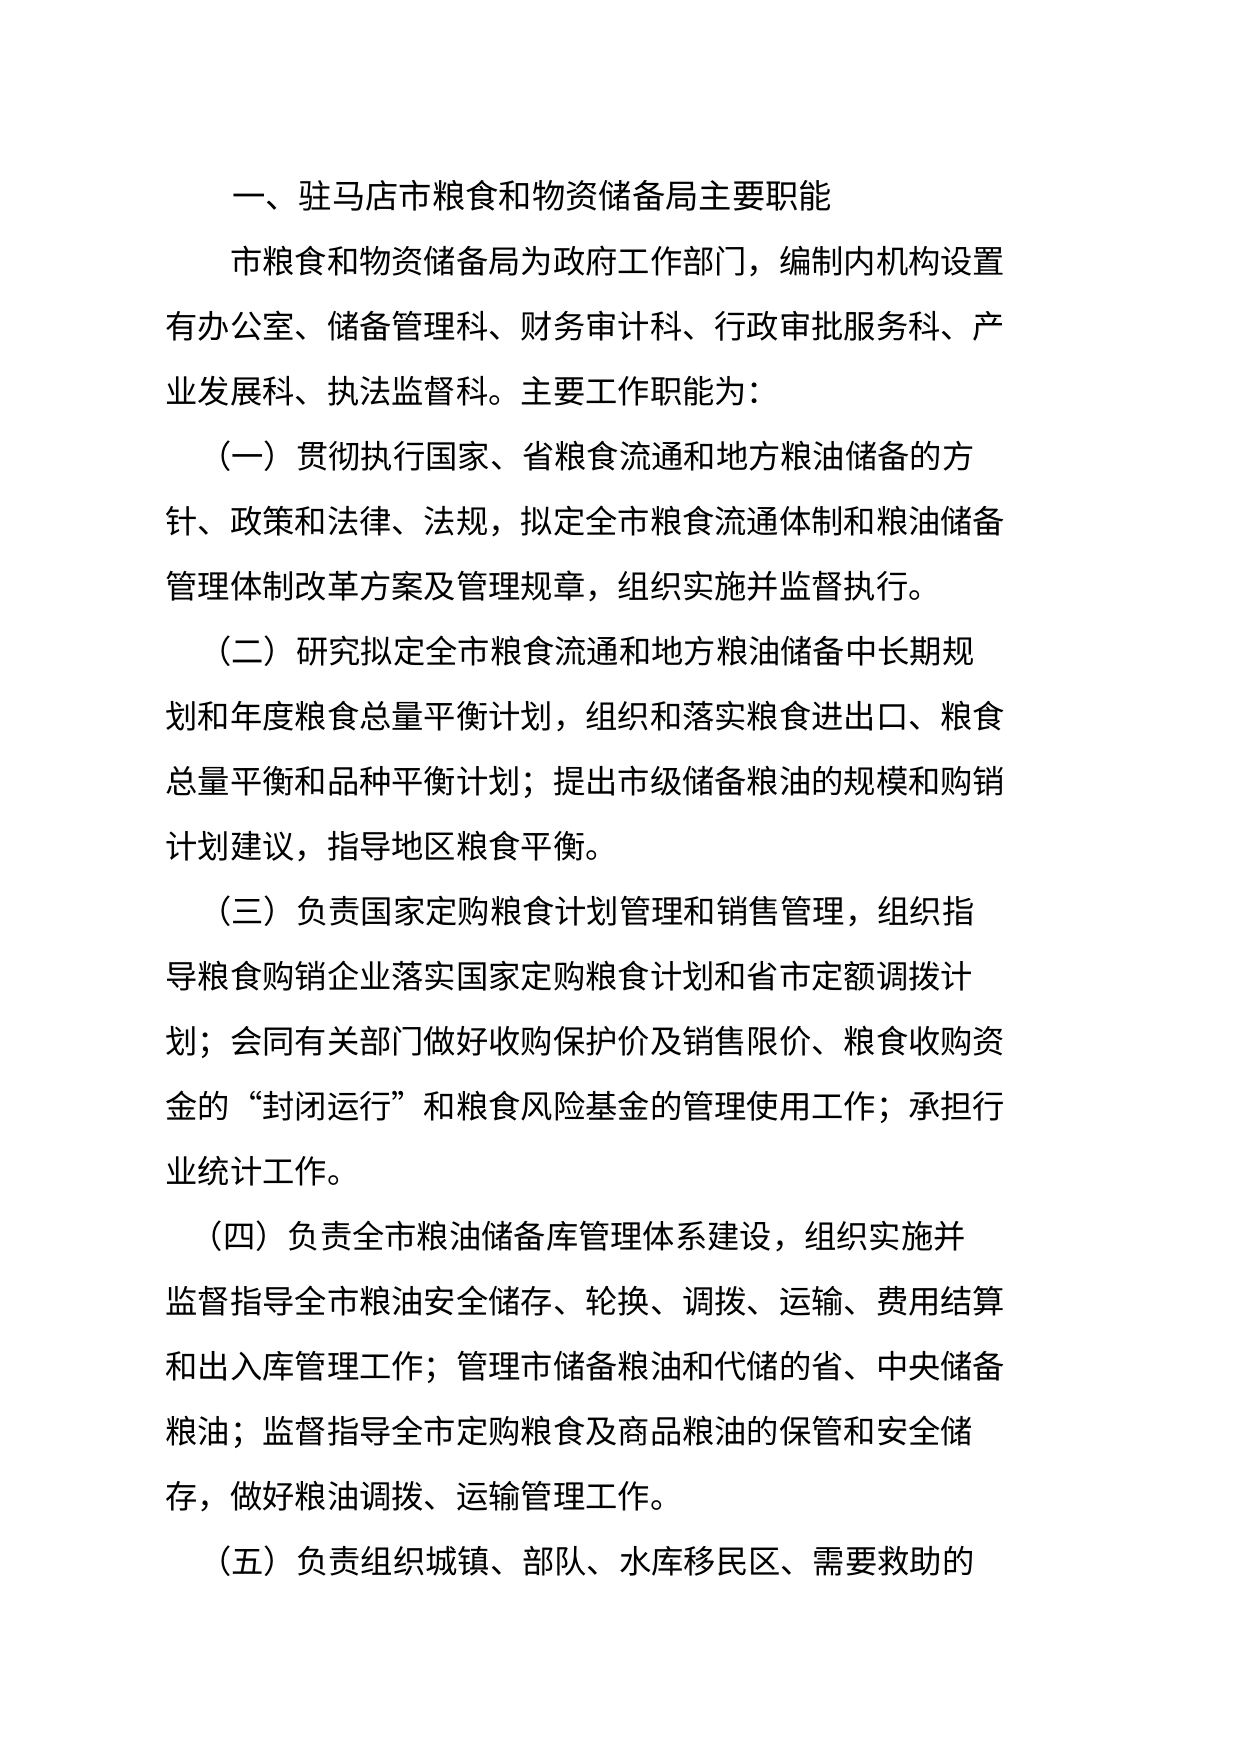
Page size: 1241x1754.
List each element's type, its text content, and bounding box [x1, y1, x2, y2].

text （五）负责组织城镇、部队、水库移民区、需要救助的 [165, 1527, 1087, 1592]
text 一、驻马店市粮食和物资储备局主要职能 [165, 162, 1087, 227]
text 业统计工作。 [165, 1137, 1087, 1202]
text 存，做好粮油调拨、运输管理工作。 [165, 1462, 1087, 1527]
text 粮油；监督指导全市定购粮食及商品粮油的保管和安全储 [165, 1397, 1087, 1462]
text 业发展科、执法监督科。主要工作职能为： [165, 357, 1087, 422]
text 划；会同有关部门做好收购保护价及销售限价、粮食收购资 [165, 1007, 1087, 1072]
text 针、政策和法律、法规，拟定全市粮食流通体制和粮油储备 [165, 487, 1087, 552]
text 和出入库管理工作；管理市储备粮油和代储的省、中央储备 [165, 1332, 1087, 1397]
text （三）负责国家定购粮食计划管理和销售管理，组织指 [165, 877, 1087, 942]
text 划和年度粮食总量平衡计划，组织和落实粮食进出口、粮食 [165, 682, 1087, 747]
text 管理体制改革方案及管理规章，组织实施并监督执行。 [165, 552, 1087, 617]
text （一）贯彻执行国家、省粮食流通和地方粮油储备的方 [165, 422, 1087, 487]
text 监督指导全市粮油安全储存、轮换、调拨、运输、费用结算 [165, 1267, 1087, 1332]
text （四）负责全市粮油储备库管理体系建设，组织实施并 [165, 1202, 1087, 1267]
text 导粮食购销企业落实国家定购粮食计划和省市定额调拨计 [165, 942, 1087, 1007]
text 计划建议，指导地区粮食平衡。 [165, 812, 1087, 877]
text 有办公室、储备管理科、财务审计科、行政审批服务科、产 [165, 292, 1087, 357]
text 金的“封闭运行”和粮食风险基金的管理使用工作；承担行 [165, 1072, 1087, 1137]
text 市粮食和物资储备局为政府工作部门，编制内机构设置 [165, 227, 1087, 292]
text （二）研究拟定全市粮食流通和地方粮油储备中长期规 [165, 617, 1087, 682]
text 总量平衡和品种平衡计划；提出市级储备粮油的规模和购销 [165, 747, 1087, 812]
